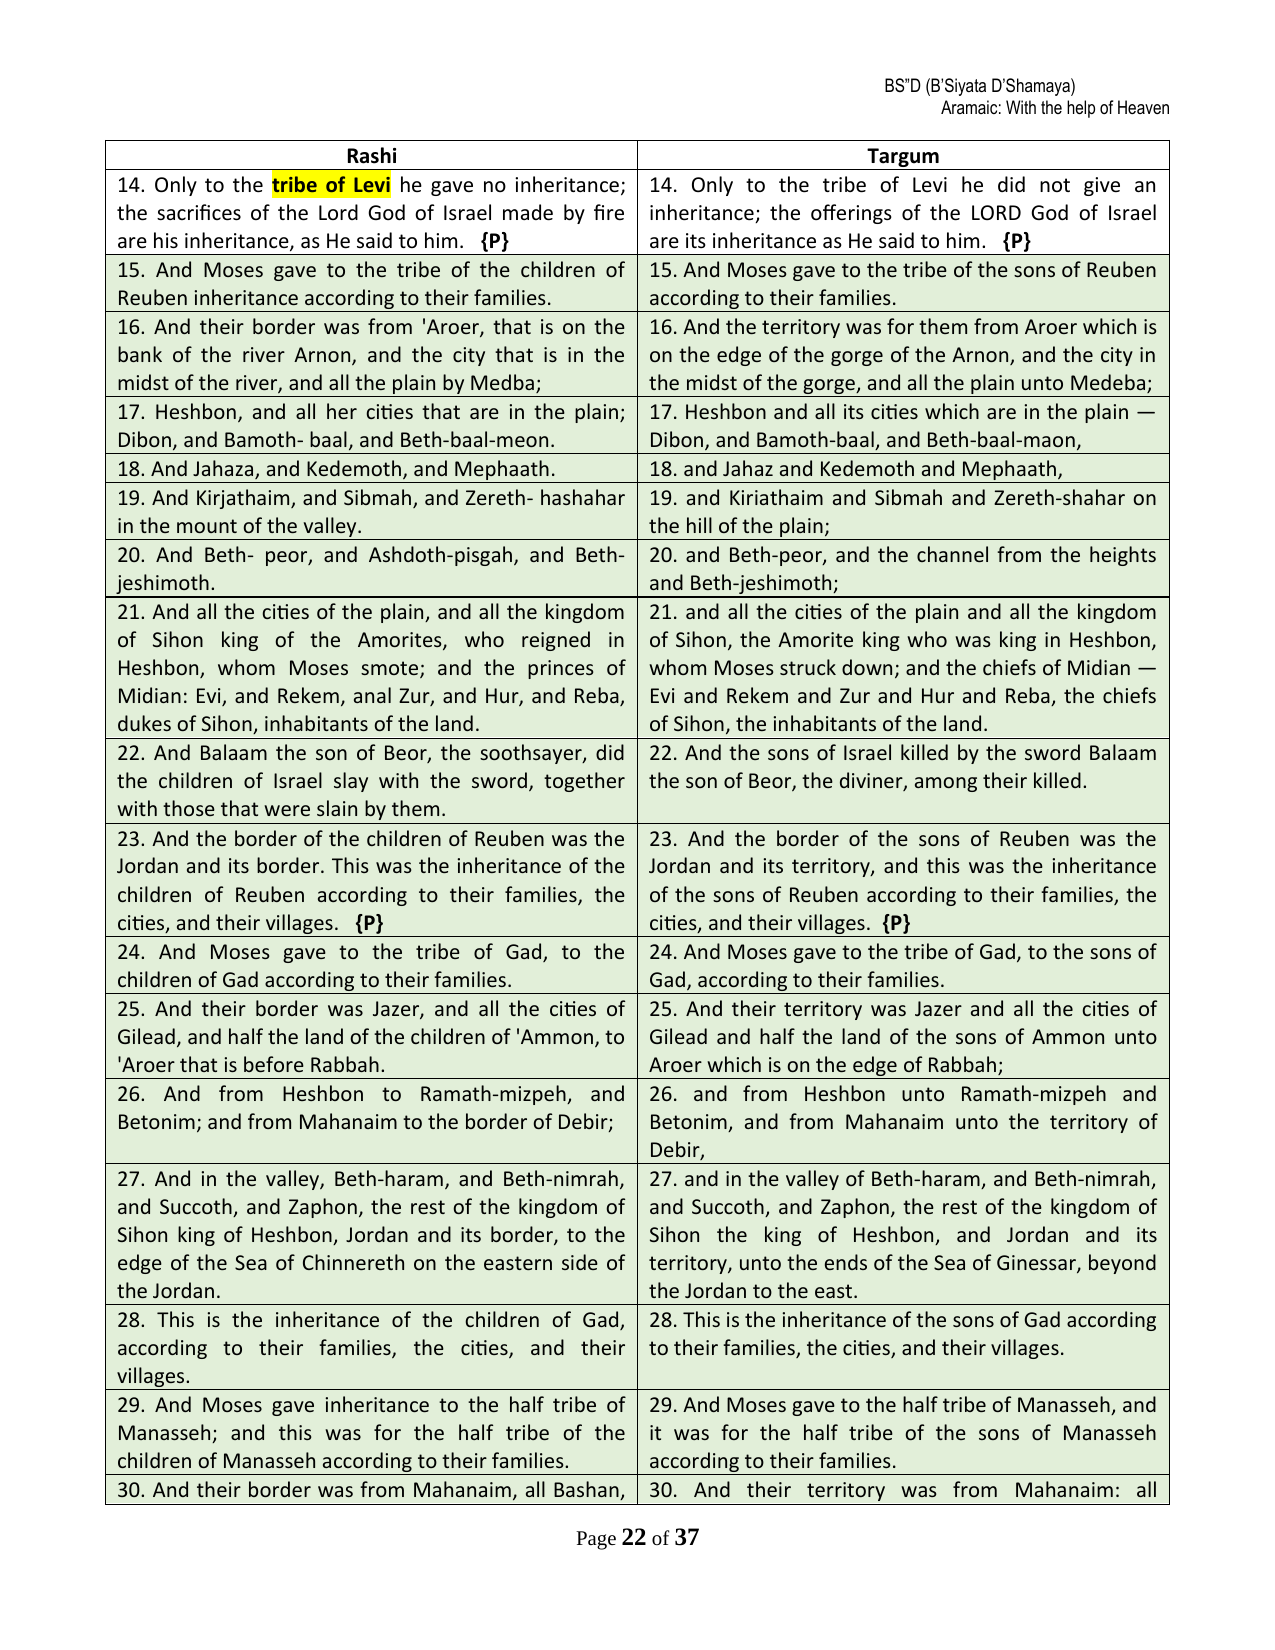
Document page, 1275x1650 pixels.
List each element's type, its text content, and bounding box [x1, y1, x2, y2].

table_cell 17. Heshbon, and all her cities that are in the plain; Dibon, and Bamoth- baal, and Beth-baal-meon. [106, 397, 637, 453]
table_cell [638, 1475, 1169, 1503]
table_cell 19. and Kiriathaim and Sibmah and Zereth-shahar on the hill of the plain; [638, 483, 1169, 539]
table_cell 23. And the border of the sons of Reuben was the Jordan and its territory, and this was the inheritance of the sons of Reuben according to their families, the cities, and their villages. {P} [638, 824, 1169, 936]
table_cell 24. And Moses gave to the tribe of Gad, to the sons of Gad, according to their families. [638, 937, 1169, 993]
table_cell 14. Only to the tribe of Levi he did not give an inheritance; the offerings of the LORD God of Israel are its inheritance as He said to him. {P} [638, 170, 1169, 254]
table_cell 26. and from Heshbon unto Ramath-mizpeh and Betonim, and from Mahanaim unto the territory of Debir, [638, 1079, 1169, 1163]
table_cell 27. And in the valley, Beth-haram, and Beth-nimrah, and Succoth, and Zaphon, the rest of the kingdom of Sihon king of Heshbon, Jordan and its border, to the edge of the Sea of Chinnereth on the eastern side of the Jordan. [106, 1164, 637, 1304]
table_cell 14. Only to the tribe of Levi he gave no inheritance; the sacrifices of the Lord God of Israel made by fire are his inheritance, as He said to him. {P} [106, 170, 637, 254]
table_cell 15. And Moses gave to the tribe of the children of Reuben inheritance according to their families. [106, 255, 637, 311]
table_cell 21. And all the cities of the plain, and all the kingdom of Sihon king of the Amorites, who reigned in Heshbon, whom Moses smote; and the princes of Midian: Evi, and Rekem, anal Zur, and Hur, and Reba, dukes of Sihon, inhabitants of the land. [106, 598, 637, 737]
table_cell 25. And their border was Jazer, and all the cities of Gilead, and half the land of the children of 'Ammon, to 'Aroer that is before Rabbah. [106, 994, 637, 1078]
table_cell 16. And the territory was for them from Aroer which is on the edge of the gorge of the Arnon, and the city in the midst of the gorge, and all the plain unto Medeba; [638, 312, 1169, 396]
table_header Rashi [106, 141, 637, 169]
table_cell 18. And Jahaza, and Kedemoth, and Mephaath. [106, 454, 637, 482]
table_cell 15. And Moses gave to the tribe of the sons of Reuben according to their families. [638, 255, 1169, 311]
table_cell 18. and Jahaz and Kedemoth and Mephaath, [638, 454, 1169, 482]
table_cell 25. And their territory was Jazer and all the cities of Gilead and half the land of the sons of Ammon unto Aroer which is on the edge of Rabbah; [638, 994, 1169, 1078]
table_cell 23. And the border of the children of Reuben was the Jordan and its border. This was the inheritance of the children of Reuben according to their families, the cities, and their villages. {P} [106, 824, 637, 936]
table_cell 27. and in the valley of Beth-haram, and Beth-nimrah, and Succoth, and Zaphon, the rest of the kingdom of Sihon the king of Heshbon, and Jordan and its territory, unto the ends of the Sea of Ginessar, beyond the Jordan to the east. [638, 1164, 1169, 1304]
table_header Targum [638, 141, 1169, 169]
table_cell 17. Heshbon and all its cities which are in the plain — Dibon, and Bamoth-baal, and Beth-baal-maon, [638, 397, 1169, 453]
table_cell 29. And Moses gave to the half tribe of Manasseh, and it was for the half tribe of the sons of Manasseh according to their families. [638, 1390, 1169, 1474]
table_cell 16. And their border was from 'Aroer, that is on the bank of the river Arnon, and the city that is in the midst of the river, and all the plain by Medba; [106, 312, 637, 396]
table_cell 22. And Balaam the son of Beor, the soothsayer, did the children of Israel slay with the sword, together with those that were slain by them. [106, 739, 637, 823]
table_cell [106, 1475, 637, 1503]
table_cell 28. This is the inheritance of the children of Gad, according to their families, the cities, and their villages. [106, 1305, 637, 1389]
table_cell 19. And Kirjathaim, and Sibmah, and Zereth- hashahar in the mount of the valley. [106, 483, 637, 539]
table_cell 24. And Moses gave to the tribe of Gad, to the children of Gad according to their families. [106, 937, 637, 993]
table_cell 21. and all the cities of the plain and all the kingdom of Sihon, the Amorite king who was king in Heshbon, whom Moses struck down; and the chiefs of Midian — Evi and Rekem and Zur and Hur and Reba, the chiefs of Sihon, the inhabitants of the land. [638, 598, 1169, 737]
table_cell 22. And the sons of Israel killed by the sword Balaam the son of Beor, the diviner, among their killed. [638, 739, 1169, 823]
table_cell 26. And from Heshbon to Ramath-mizpeh, and Betonim; and from Mahanaim to the border of Debir; [106, 1079, 637, 1163]
table_cell 29. And Moses gave inheritance to the half tribe of Manasseh; and this was for the half tribe of the children of Manasseh according to their families. [106, 1390, 637, 1474]
table_cell 28. This is the inheritance of the sons of Gad according to their families, the cities, and their villages. [638, 1305, 1169, 1389]
table_cell 20. and Beth-peor, and the channel from the heights and Beth-jeshimoth; [638, 540, 1169, 596]
table_cell 20. And Beth- peor, and Ashdoth-pisgah, and Beth-jeshimoth. [106, 540, 637, 596]
